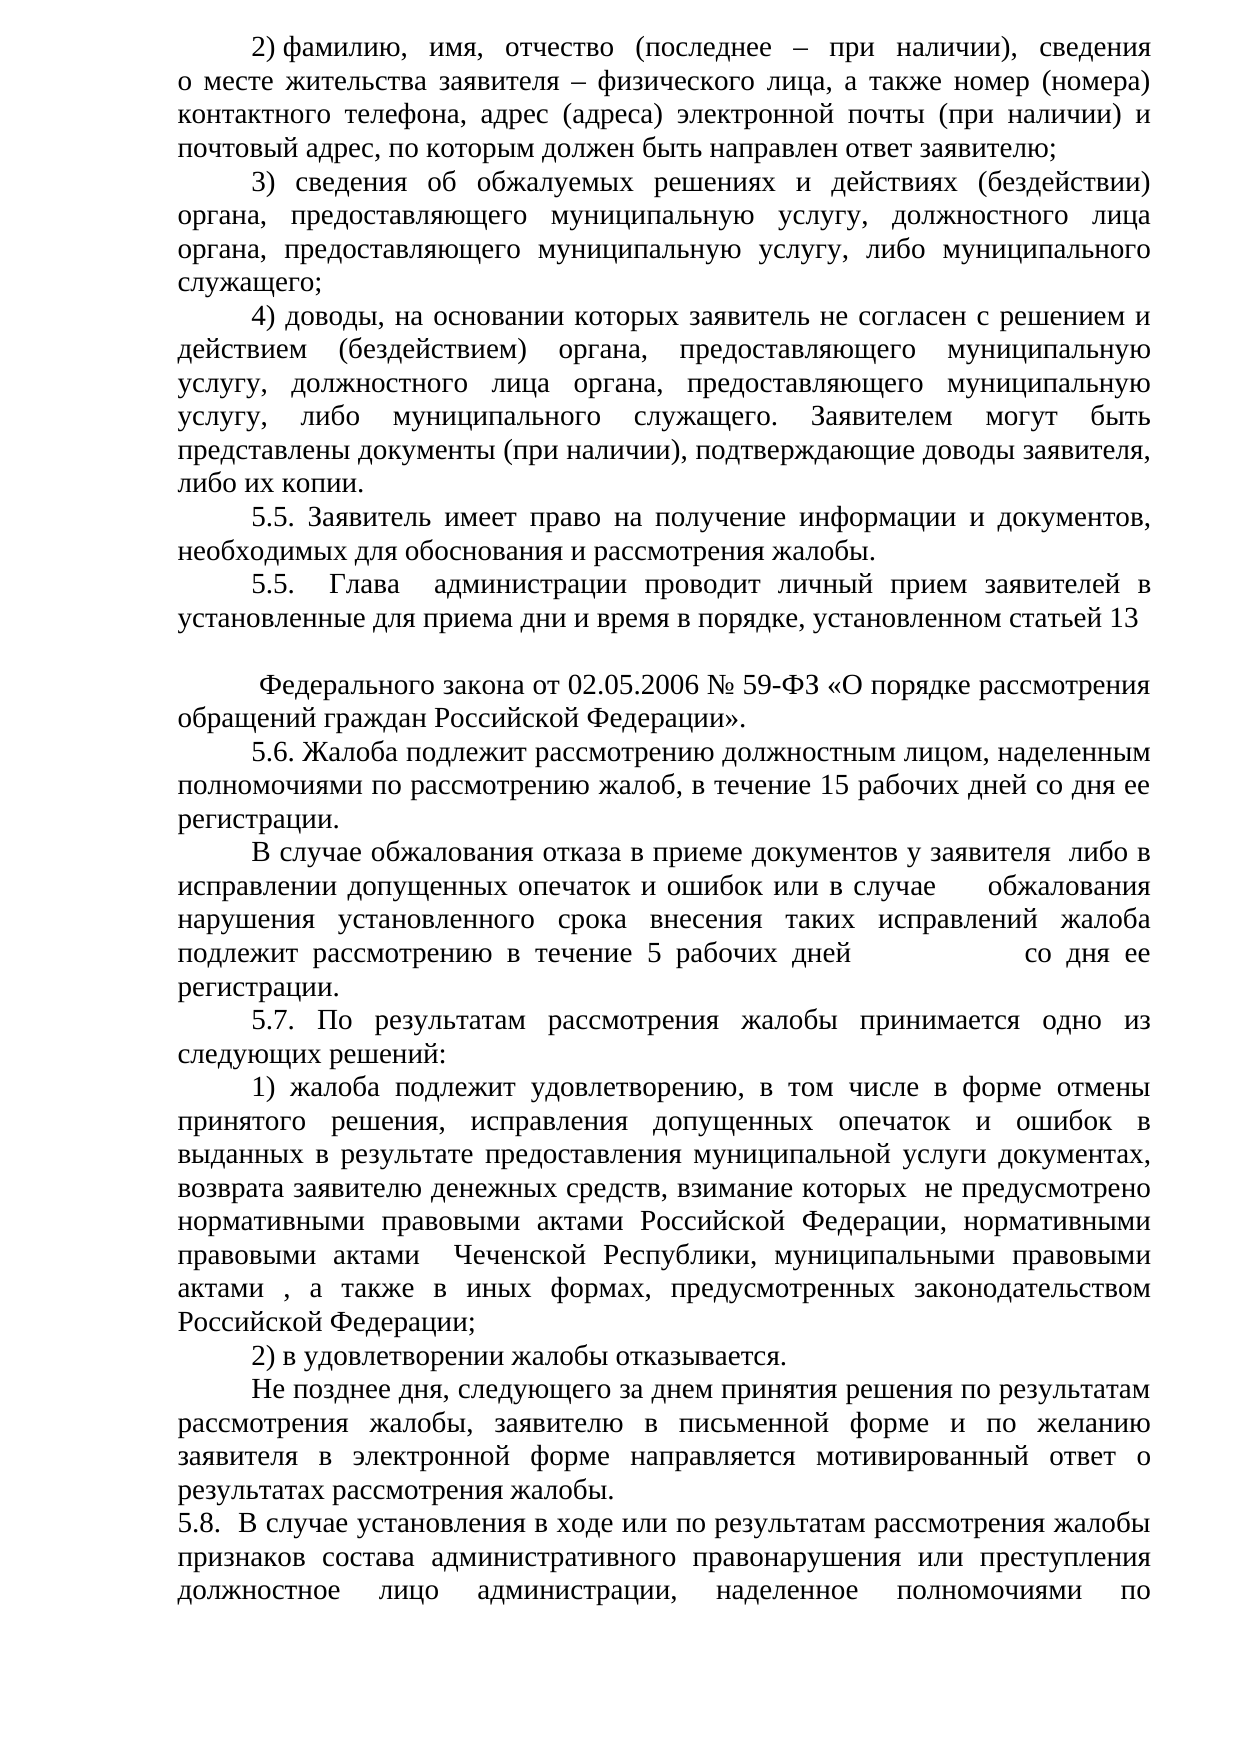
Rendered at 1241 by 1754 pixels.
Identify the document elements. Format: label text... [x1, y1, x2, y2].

text 1) жалоба подлежит удовлетворению, в том числе в форме отмены принятого решения, исправления допущенных опечаток и ошибок в выданных в результате предоставления муниципальной услуги документах, возврата заявителю денежных средств, взимание которых не предусмотрено нормативными правовыми актами Российской Федерации, нормативными правовыми актами Чеченской Республики, муниципальными правовыми актами , а также в иных формах, предусмотренных законодательством Российской Федерации; [177, 1069, 1152, 1338]
text 3) сведения об обжалуемых решениях и действиях (бездействии) органа, предоставляющего муниципальную услугу, должностного лица органа, предоставляющего муниципальную услугу, либо муниципального служащего; [177, 164, 1152, 298]
text В случае обжалования отказа в приеме документов у заявителя либо в исправлении допущенных опечаток и ошибок или в случае обжалования нарушения установленного срока внесения таких исправлений жалоба подлежит рассмотрению в течение 5 рабочих дней со дня ее регистрации. [177, 834, 1152, 1002]
text 5.7. По результатам рассмотрения жалобы принимается одно из следующих решений: [177, 1002, 1152, 1069]
text 5.5. Глава администрации проводит личный прием заявителей в установленные для приема дни и время в порядке, установленном статьей 13 [177, 566, 1152, 633]
text 5.6. Жалоба подлежит рассмотрению должностным лицом, наделенным полномочиями по рассмотрению жалоб, в течение 15 рабочих дней со дня ее регистрации. [177, 734, 1152, 834]
text 4) доводы, на основании которых заявитель не согласен с решением и действием (бездействием) органа, предоставляющего муниципальную услугу, должностного лица органа, предоставляющего муниципальную услугу, либо муниципального служащего. Заявителем могут быть представлены документы (при наличии), подтверждающие доводы заявителя, либо их копии. [177, 298, 1152, 499]
text 2) в удовлетворении жалобы отказывается. [177, 1338, 1152, 1371]
text 5.5. Заявитель имеет право на получение информации и документов, необходимых для обоснования и рассмотрения жалобы. [177, 499, 1152, 566]
text Не позднее дня, следующего за днем принятия решения по результатам рассмотрения жалобы, заявителю в письменной форме и по желанию заявителя в электронной форме направляется мотивированный ответ о результатах рассмотрения жалобы. [177, 1371, 1152, 1505]
text 2) фамилию, имя, отчество (последнее – при наличии), сведения о месте жительства заявителя – физического лица, а также номер (номера) контактного телефона, адрес (адреса) электронной почты (при наличии) и почтовый адрес, по которым должен быть направлен ответ заявителю; [177, 29, 1152, 164]
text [177, 1505, 1152, 1606]
text Федерального закона от 02.05.2006 № 59-ФЗ «О порядке рассмотрения обращений граждан Российской Федерации». [177, 667, 1152, 734]
